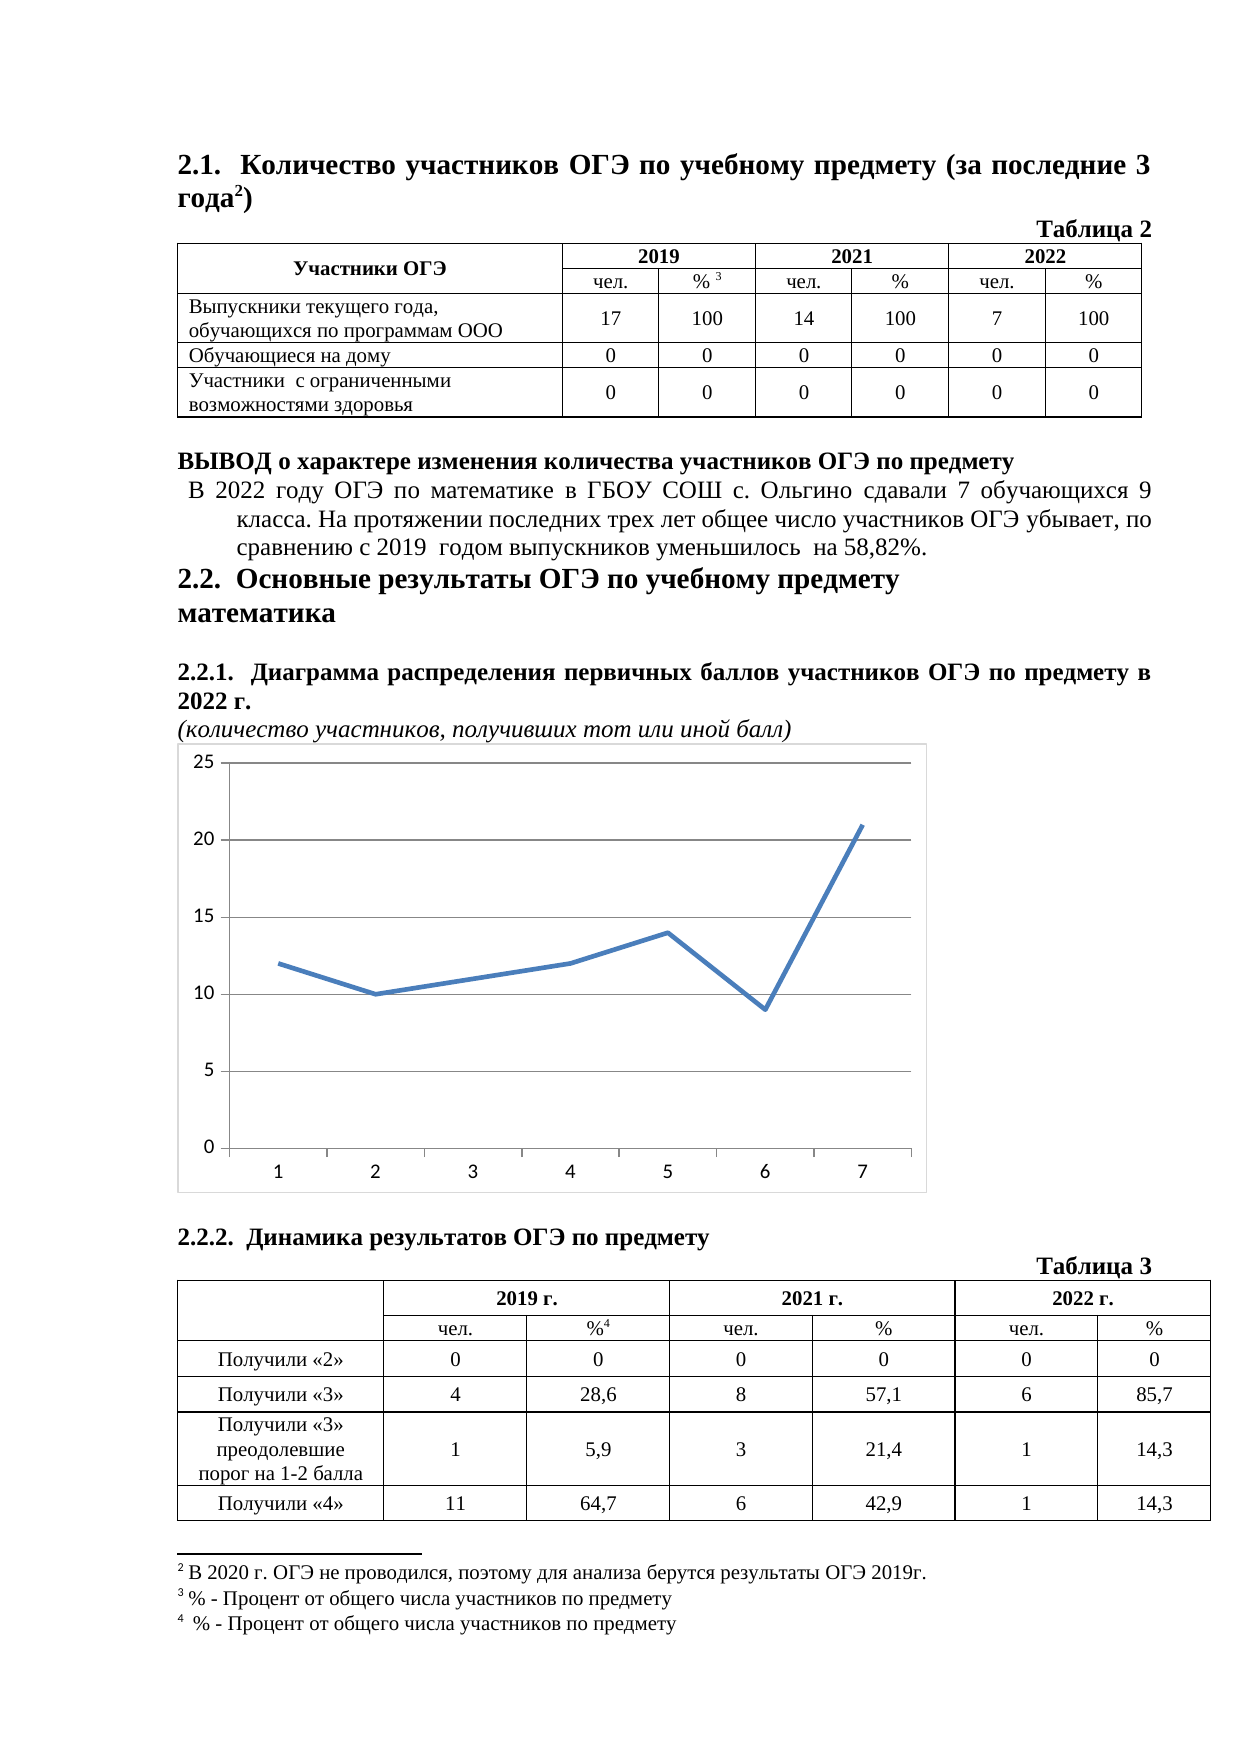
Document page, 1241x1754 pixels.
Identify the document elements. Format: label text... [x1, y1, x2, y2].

table_cell 100 [852, 294, 948, 342]
table_cell Обучающиеся на дому [178, 343, 562, 367]
table_cell % [1046, 269, 1141, 293]
table_header 2021 [756, 244, 948, 268]
table_cell чел. [563, 269, 658, 293]
table_cell 0 [756, 343, 851, 367]
table_cell 0 [949, 368, 1045, 416]
table_cell 0 [1046, 343, 1141, 367]
table_cell 1 [956, 1413, 1097, 1484]
table_cell Получили «3» преодолевшие порог на 1-2 балла [178, 1413, 383, 1484]
table_cell 21,4 [813, 1413, 954, 1484]
table_cell 0 [852, 343, 948, 367]
table_cell 28,6 [527, 1377, 669, 1411]
table_cell 42,9 [813, 1486, 954, 1520]
table_cell 0 [659, 368, 755, 416]
table_cell 0 [1046, 368, 1141, 416]
table_cell % [659, 269, 755, 293]
table_header 2021 г. [670, 1281, 954, 1315]
table_cell 0 [527, 1341, 669, 1376]
table_cell 0 [949, 343, 1045, 367]
table_cell 0 [756, 368, 851, 416]
table_cell Участники с ограниченными возможностями здоровья [178, 368, 562, 416]
table_cell 85,7 [1098, 1377, 1210, 1411]
table_cell 0 [670, 1341, 812, 1376]
text математика [177, 595, 1152, 628]
table_cell 14,3 [1098, 1413, 1210, 1484]
table_cell % [527, 1316, 669, 1340]
table_cell 6 [956, 1377, 1097, 1411]
table_cell чел. [949, 269, 1045, 293]
table_cell 11 [384, 1486, 526, 1520]
table_cell % [852, 269, 948, 293]
text В 2022 году ОГЭ по математике в ГБОУ СОШ с. Ольгино сдавали 7 обучающихся 9 класса. На протяжении последних трех лет общее число участников ОГЭ убывает, по сравнению с 2019 годом выпускников уменьшилось на 58,82%. [177, 475, 1152, 561]
table_cell чел. [384, 1316, 526, 1340]
table_cell 0 [384, 1341, 526, 1376]
table_cell 64,7 [527, 1486, 669, 1520]
table_cell чел. [756, 269, 851, 293]
table_header 2022 г. [956, 1281, 1210, 1315]
table_cell 0 [659, 343, 755, 367]
table_cell 0 [956, 1341, 1097, 1376]
table_cell 0 [852, 368, 948, 416]
table_cell Получили «4» [178, 1486, 383, 1520]
table_cell Выпускники текущего года, обучающихся по программам ООО [178, 294, 562, 342]
table_header 2022 [949, 244, 1141, 268]
text 2.2. Основные результаты ОГЭ по учебному предмету [177, 561, 1152, 595]
table_cell 14 [756, 294, 851, 342]
text (количество участников, получивших тот или иной балл) [177, 714, 1152, 743]
table_cell Получили «2» [178, 1341, 383, 1376]
table_cell % [1098, 1316, 1210, 1340]
table_header 2019 [563, 244, 755, 268]
table_cell 1 [384, 1413, 526, 1484]
table_cell 0 [563, 368, 658, 416]
table_cell 100 [1046, 294, 1141, 342]
table_cell 6 [670, 1486, 812, 1520]
table_header 2019 г. [384, 1281, 669, 1315]
table_cell чел. [670, 1316, 812, 1340]
text ВЫВОД о характере изменения количества участников ОГЭ по предмету [177, 446, 1152, 475]
table_cell Получили «3» [178, 1377, 383, 1411]
table_cell 1 [956, 1486, 1097, 1520]
table_cell 4 [384, 1377, 526, 1411]
table_cell 7 [949, 294, 1045, 342]
table_cell 0 [1098, 1341, 1210, 1376]
table_cell 5,9 [527, 1413, 669, 1484]
text 2.2.1. Диаграмма распределения первичных баллов участников ОГЭ по предмету в 2022 г. [177, 657, 1152, 714]
table_cell 100 [659, 294, 755, 342]
table_cell 0 [813, 1341, 954, 1376]
table_cell 3 [670, 1413, 812, 1484]
table_header [178, 1281, 383, 1340]
text 2.1. Количество участников ОГЭ по учебному предмету (за последние 3 года) [177, 147, 1152, 214]
table_cell 57,1 [813, 1377, 954, 1411]
table_cell 17 [563, 294, 658, 342]
text 2.2.2. Динамика результатов ОГЭ по предмету [177, 1222, 1152, 1251]
table_cell 14,3 [1098, 1486, 1210, 1520]
table_cell чел. [956, 1316, 1097, 1340]
table_cell 0 [563, 343, 658, 367]
table_header Участники ОГЭ [178, 244, 562, 293]
table_cell 8 [670, 1377, 812, 1411]
table_cell % [813, 1316, 954, 1340]
